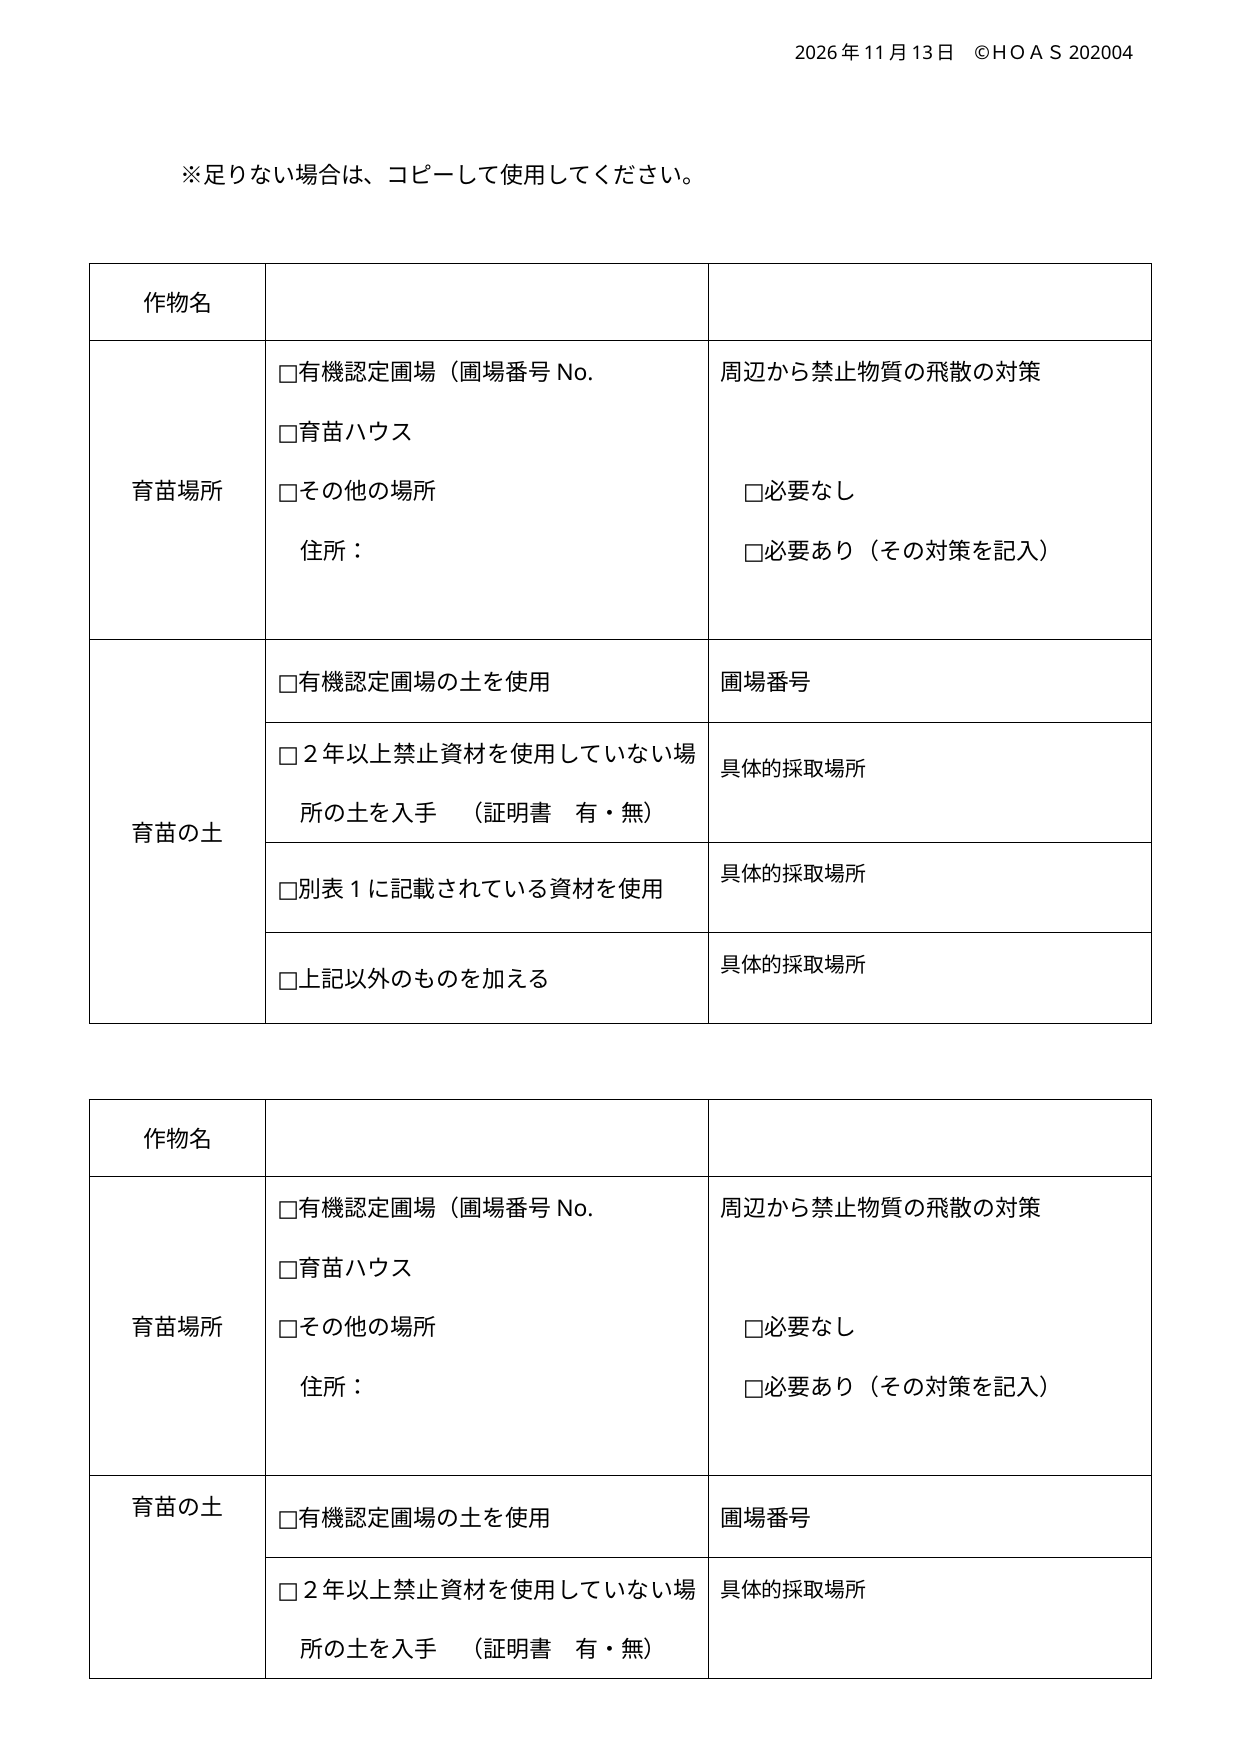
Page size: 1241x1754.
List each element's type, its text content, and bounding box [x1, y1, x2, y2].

table_cell □有機認定圃場の土を使用 [266, 640, 708, 722]
table_cell □有機認定圃場の土を使用 [266, 1476, 708, 1557]
table_header [709, 264, 1151, 340]
table_cell □２年以上禁止資材を使用していない場所の土を入手 （証明書 有・無） [266, 1558, 708, 1677]
table_cell 周辺から禁止物質の飛散の対策 □必要なし □必要あり（その対策を記入） [709, 1177, 1151, 1474]
table_cell 育苗場所 [90, 341, 265, 639]
table_cell 具体的採取場所 [709, 1558, 1151, 1677]
table_cell 具体的採取場所 [709, 933, 1151, 1023]
table_cell 育苗の土 [90, 1476, 265, 1677]
table_header [266, 264, 708, 340]
table_header 作物名 [90, 264, 265, 340]
table_cell 具体的採取場所 [709, 843, 1151, 932]
table_header [266, 1100, 708, 1176]
table_cell 育苗場所 [90, 1177, 265, 1474]
table_cell 周辺から禁止物質の飛散の対策 □必要なし □必要あり（その対策を記入） [709, 341, 1151, 639]
table_cell 具体的採取場所 [709, 723, 1151, 842]
table_cell □有機認定圃場（圃場番号 No. □育苗ハウス □その他の場所 住所： [266, 341, 708, 639]
table_cell 圃場番号 [709, 640, 1151, 722]
table_cell □有機認定圃場（圃場番号 No. □育苗ハウス □その他の場所 住所： [266, 1177, 708, 1474]
table_cell □上記以外のものを加える [266, 933, 708, 1023]
table_cell □別表1に記載されている資材を使用 [266, 843, 708, 932]
table_cell □２年以上禁止資材を使用していない場所の土を入手 （証明書 有・無） [266, 723, 708, 842]
text ※足りない場合は、コピーして使用してください。 [89, 144, 1152, 203]
table_header [709, 1100, 1151, 1176]
table_header 作物名 [90, 1100, 265, 1176]
table_cell 育苗の土 [90, 640, 265, 1023]
table_cell 圃場番号 [709, 1476, 1151, 1557]
